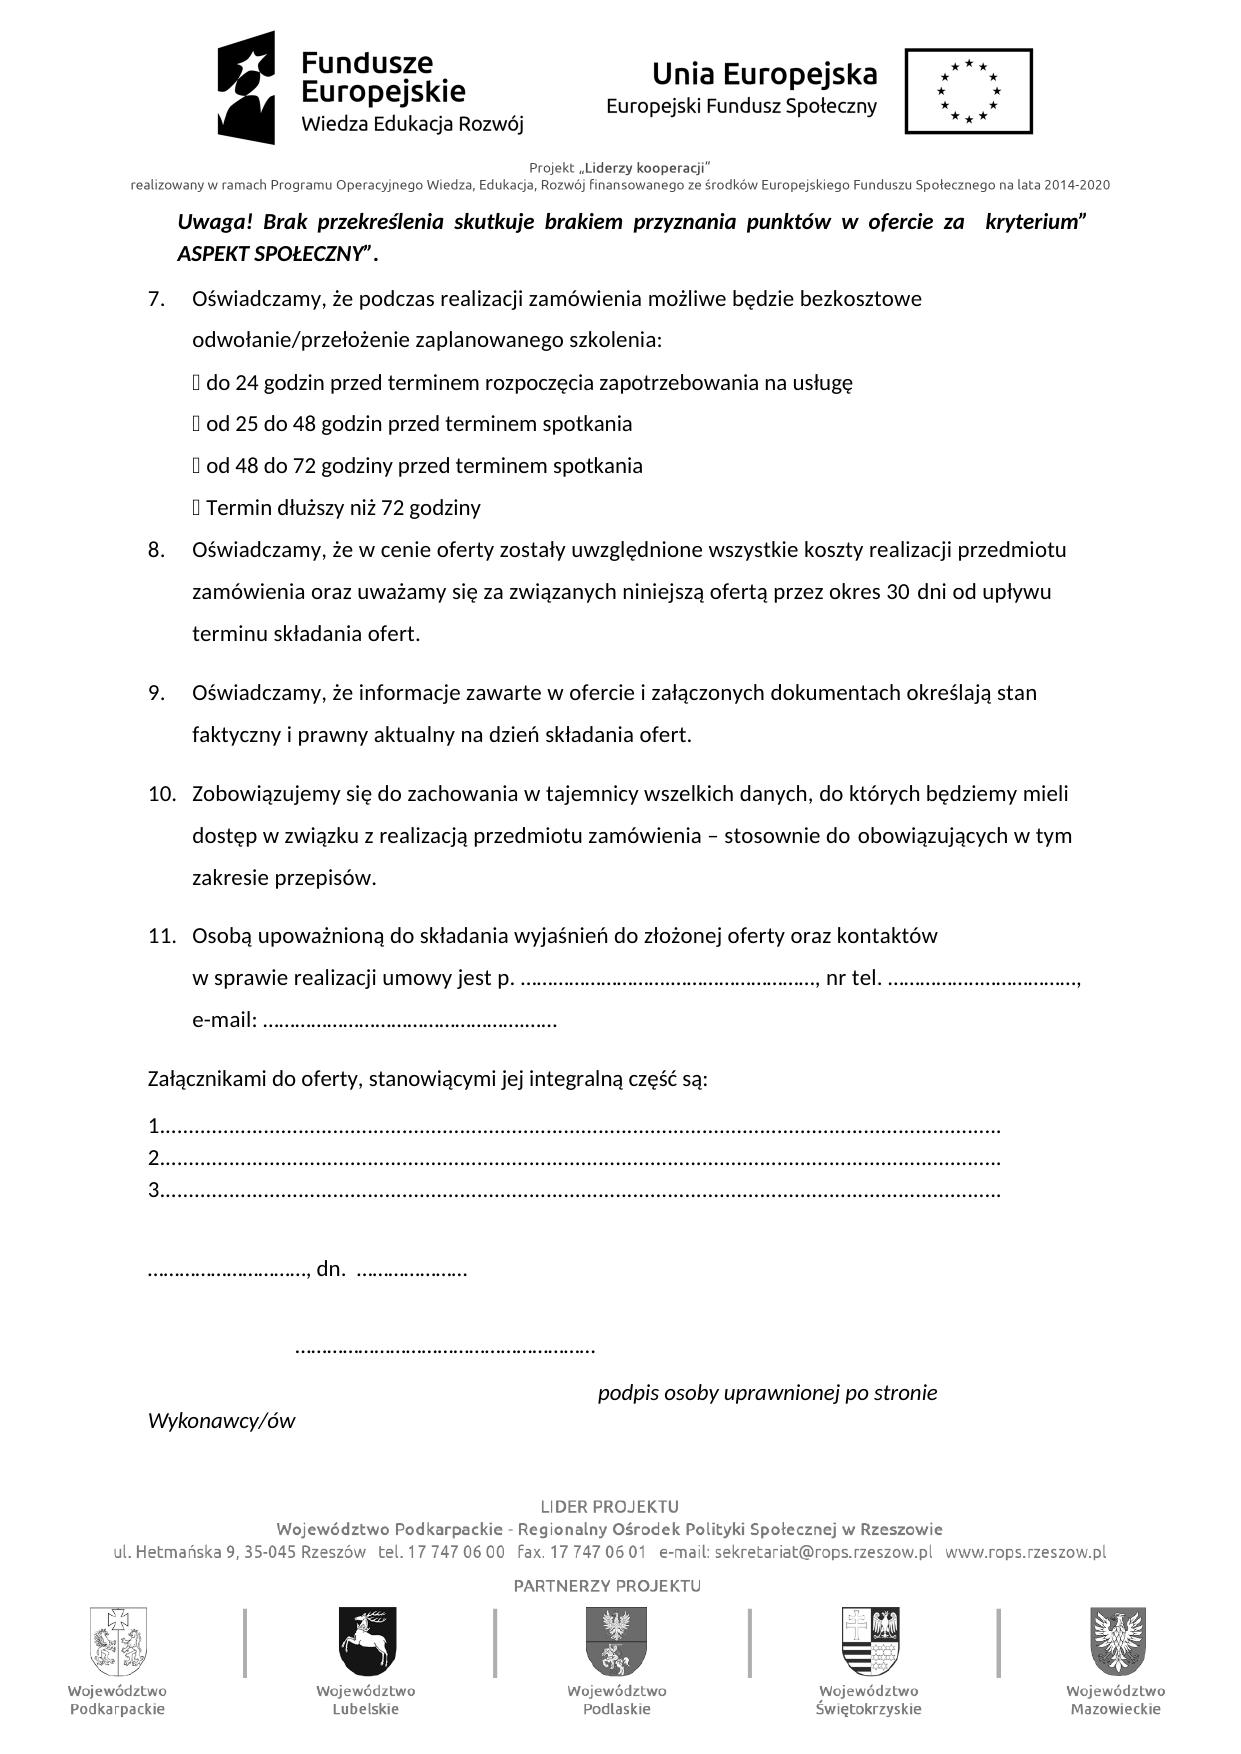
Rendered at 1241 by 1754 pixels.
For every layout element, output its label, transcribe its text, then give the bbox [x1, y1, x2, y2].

list Zobowiązujemy się do zachowania w tajemnicy wszelkich danych, do których będziemy mieli dostęp w związku z realizacją przedmiotu zamówienia – stosownie do obowiązujących w tym zakresie przepisów. [148, 779, 1092, 891]
list Termin dłuższy niż 72 godziny [192, 493, 1092, 522]
list od 25 do 48 godzin przed terminem spotkania [192, 409, 1092, 438]
list Oświadczamy, że w cenie oferty zostały uwzględnione wszystkie koszty realizacji przedmiotu zamówienia oraz uważamy się za związanych niniejszą ofertą przez okres 30 dni od upływu terminu składania ofert. [148, 536, 1092, 647]
text Uwaga! Brak przekreślenia skutkuje brakiem przyznania punktów w ofercie za kryterium” ASPEKT SPOŁECZNY”. [177, 207, 1092, 267]
picture [0, 1486, 1235, 1748]
text 1.................................................................................................................................................. [148, 1111, 1092, 1139]
list Oświadczamy, że podczas realizacji zamówienia możliwe będzie bezkosztowe odwołanie/przełożenie zaplanowanego szkolenia: [148, 284, 1092, 354]
list Oświadczamy, że informacje zawarte w ofercie i załączonych dokumentach określają stan faktyczny i prawny aktualny na dzień składania ofert. [148, 678, 1092, 748]
picture [0, 12, 1241, 217]
text ………………………………………………… [295, 1301, 1092, 1359]
list Osobą upoważnioną do składania wyjaśnień do złożonej oferty oraz kontaktów w sprawie realizacji umowy jest p. ……………………….………………………, nr tel. ……………..………………, e-mail: ………………………………………….…… [148, 921, 1092, 1033]
text 2.................................................................................................................................................. 3.................................................................................................................................................. [148, 1143, 1092, 1203]
text Załącznikami do oferty, stanowiącymi jej integralną część są: [148, 1064, 1092, 1092]
list do 24 godzin przed terminem rozpoczęcia zapotrzebowania na usługę [192, 368, 1092, 396]
list od 48 do 72 godziny przed terminem spotkania [192, 452, 1092, 479]
text podpis osoby uprawnionej po stronie Wykonawcy/ów [148, 1378, 1092, 1434]
text …………………………, dn. ………………… [148, 1254, 1092, 1282]
